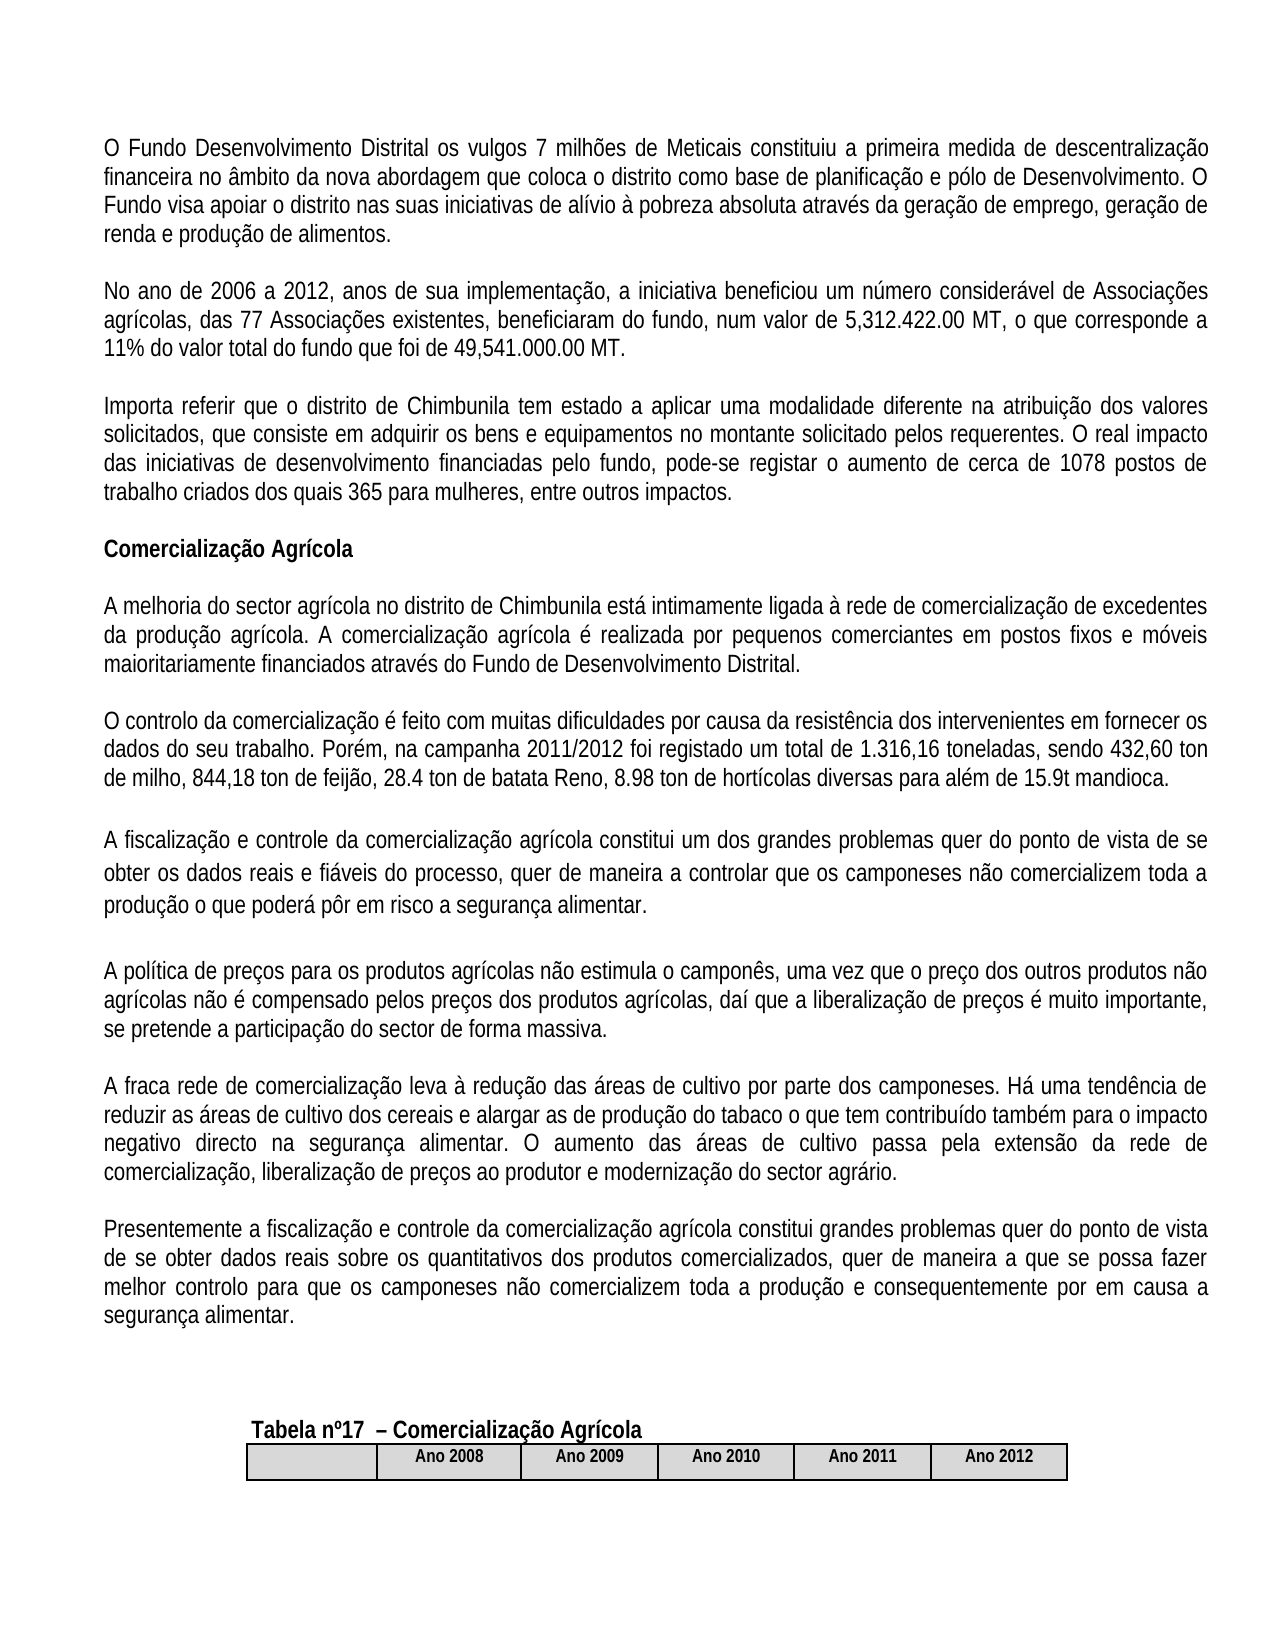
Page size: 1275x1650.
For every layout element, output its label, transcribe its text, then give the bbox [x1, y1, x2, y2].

table_header Ano 2012 [932, 1445, 1066, 1479]
text Importa referir que o distrito de Chimbunila tem estado a aplicar uma modalidade diferente na atribuição dos valores solicitados, que consiste em adquirir os bens e equipamentos no montante solicitado pelos requerentes. O real impacto das iniciativas de desenvolvimento financiadas pelo fundo, pode-se registar o aumento de cerca de 1078 postos de trabalho criados dos quais 365 para mulheres, entre outros impactos. [103, 391, 1211, 505]
table_header Ano 2009 [522, 1445, 657, 1479]
text O controlo da comercialização é feito com muitas dificuldades por causa da resistência dos intervenientes em fornecer os dados do seu trabalho. Porém, na campanha 2011/2012 foi registado um total de 1.316,16 toneladas, sendo 432,60 ton de milho, 844,18 ton de feijão, 28.4 ton de batata Reno, 8.98 ton de hortícolas diversas para além de 15.9t mandioca. [103, 706, 1211, 792]
text A política de preços para os produtos agrícolas não estimula o camponês, uma vez que o preço dos outros produtos não agrícolas não é compensado pelos preços dos produtos agrícolas, daí que a liberalização de preços é muito importante, se pretende a participação do sector de forma massiva. [103, 956, 1211, 1042]
text Comercialização Agrícola [103, 534, 1211, 563]
table_header Ano 2011 [795, 1445, 930, 1479]
table_header Ano 2008 [378, 1445, 520, 1479]
text A fraca rede de comercialização leva à redução das áreas de cultivo por parte dos camponeses. Há uma tendência de reduzir as áreas de cultivo dos cereais e alargar as de produção do tabaco o que tem contribuído também para o impacto negativo directo na segurança alimentar. O aumento das áreas de cultivo passa pela extensão da rede de comercialização, liberalização de preços ao produtor e modernização do sector agrário. [103, 1071, 1211, 1186]
text No ano de 2006 a 2012, anos de sua implementação, a iniciativa beneficiou um número considerável de Associações agrícolas, das 77 Associações existentes, beneficiaram do fundo, num valor de 5,312.422.00 MT, o que corresponde a 11% do valor total do fundo que foi de 49,541.000.00 MT. [103, 276, 1211, 362]
text A melhoria do sector agrícola no distrito de Chimbunila está intimamente ligada à rede de comercialização de excedentes da produção agrícola. A comercialização agrícola é realizada por pequenos comerciantes em postos fixos e móveis maioritariamente financiados através do Fundo de Desenvolvimento Distrital. [103, 591, 1211, 677]
table_header Ano 2010 [659, 1445, 793, 1479]
text O Fundo Desenvolvimento Distrital os vulgos 7 milhões de Meticais constituiu a primeira medida de descentralização financeira no âmbito da nova abordagem que coloca o distrito como base de planificação e pólo de Desenvolvimento. O Fundo visa apoiar o distrito nas suas iniciativas de alívio à pobreza absoluta através da geração de emprego, geração de renda e produção de alimentos. [103, 133, 1211, 247]
text Tabela nº17 – Comercialização Agrícola [177, 1415, 1211, 1443]
text A fiscalização e controle da comercialização agrícola constitui um dos grandes problemas quer do ponto de vista de se obter os dados reais e fiáveis do processo, quer de maneira a controlar que os camponeses não comercializem toda a produção o que poderá pôr em risco a segurança alimentar. [103, 825, 1211, 919]
text Presentemente a fiscalização e controle da comercialização agrícola constitui grandes problemas quer do ponto de vista de se obter dados reais sobre os quantitativos dos produtos comercializados, quer de maneira a que se possa fazer melhor controlo para que os camponeses não comercializem toda a produção e consequentemente por em causa a segurança alimentar. [103, 1214, 1211, 1329]
table_header [248, 1445, 376, 1479]
